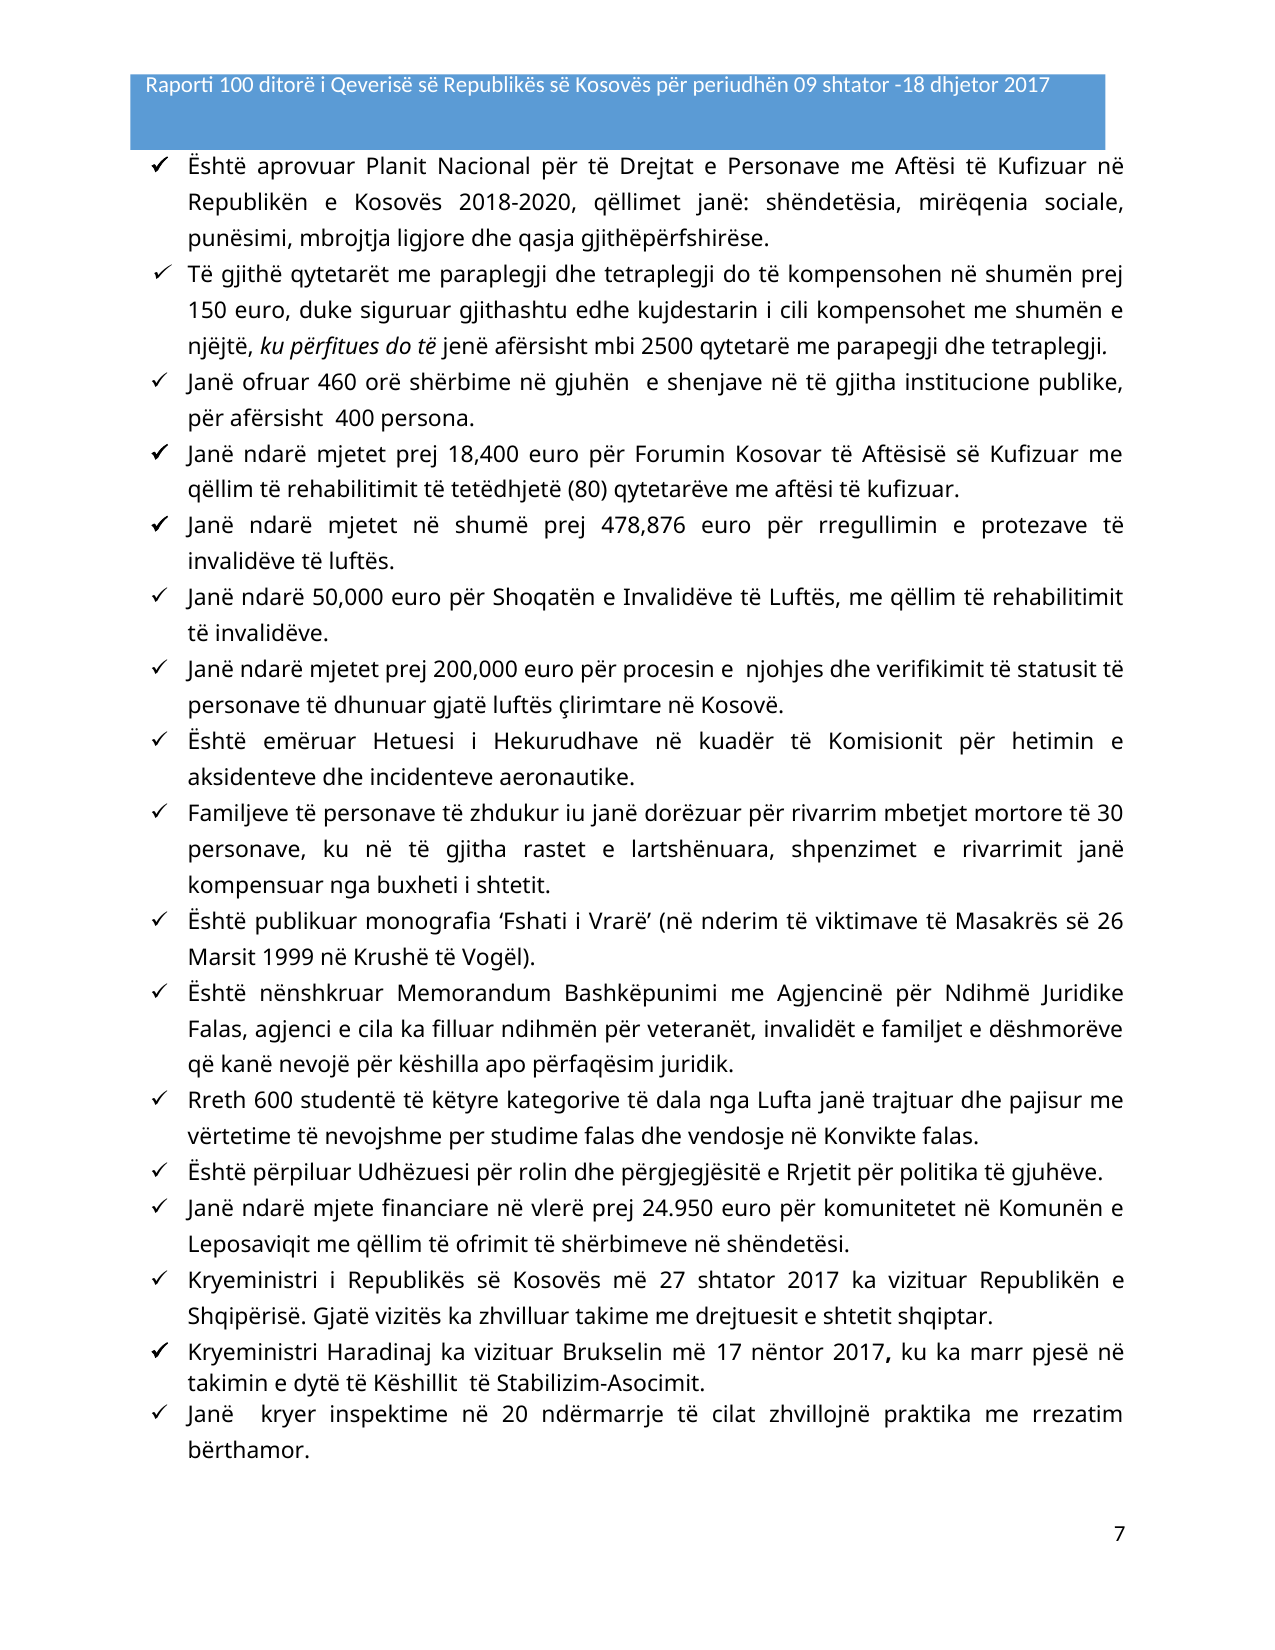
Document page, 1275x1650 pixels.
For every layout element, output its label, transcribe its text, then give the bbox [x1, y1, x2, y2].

list Janë ndarë mjetet në shumë prej 478,876 euro për rregullimin e protezave të invalidëve të luftës. [150, 509, 1125, 577]
list Kryeministri Haradinaj ka vizituar Brukselin më 17 nëntor 2017, ku ka marr pjesë në takimin e dytë të Këshillit të Stabilizim-Asocimit. [150, 1336, 1125, 1398]
list Janë ndarë mjetet prej 18,400 euro për Forumin Kosovar të Aftësisë së Kufizuar me qëllim të rehabilitimit të tetëdhjetë (80) qytetarëve me aftësi të kufizuar. [150, 437, 1125, 505]
list Është publikuar monografia ‘Fshati i Vrarë’ (në nderim të viktimave të Masakrës së 26 Marsit 1999 në Krushë të Vogël). [150, 905, 1125, 972]
list Rreth 600 studentë të këtyre kategorive të dala nga Lufta janë trajtuar dhe pajisur me vërtetime të nevojshme per studime falas dhe vendosje në Konvikte falas. [150, 1084, 1125, 1152]
list Është përpiluar Udhëzuesi për rolin dhe përgjegjësitë e Rrjetit për politika të gjuhëve. [150, 1156, 1125, 1187]
list Të gjithë qytetarët me paraplegji dhe tetraplegji do të kompensohen në shumën prej 150 euro, duke siguruar gjithashtu edhe kujdestarin i cili kompensohet me shumën e njëjtë, ku përfitues do të jenë afërsisht mbi 2500 qytetarë me parapegji dhe tetraplegji. [150, 258, 1125, 361]
list Janë ndarë mjete financiare në vlerë prej 24.950 euro për komunitetet në Komunën e Leposaviqit me qëllim të ofrimit të shërbimeve në shëndetësi. [150, 1192, 1125, 1259]
list Është aprovuar Planit Nacional për të Drejtat e Personave me Aftësi të Kufizuar në Republikën e Kosovës 2018-2020, qëllimet janë: shëndetësia, mirëqenia sociale, punësimi, mbrojtja ligjore dhe qasja gjithëpërfshirëse. [150, 150, 1125, 253]
list Janë kryer inspektime në 20 ndërmarrje të cilat zhvillojnë praktika me rrezatim bërthamor. [150, 1398, 1125, 1466]
list Është emëruar Hetuesi i Hekurudhave në kuadër të Komisionit për hetimin e aksidenteve dhe incidenteve aeronautike. [150, 725, 1125, 792]
list Është nënshkruar Memorandum Bashkëpunimi me Agjencinë për Ndihmë Juridike Falas, agjenci e cila ka filluar ndihmën për veteranët, invalidët e familjet e dëshmorëve që kanë nevojë për këshilla apo përfaqësim juridik. [150, 977, 1125, 1080]
list Janë ndarë 50,000 euro për Shoqatën e Invalidëve të Luftës, me qëllim të rehabilitimit të invalidëve. [150, 581, 1125, 648]
list Kryeministri i Republikës së Kosovës më 27 shtator 2017 ka vizituar Republikën e Shqipërisë. Gjatë vizitës ka zhvilluar takime me drejtuesit e shtetit shqiptar. [150, 1264, 1125, 1331]
list Janë ofruar 460 orë shërbime në gjuhën e shenjave në të gjitha institucione publike, për afërsisht 400 persona. [150, 366, 1125, 433]
list Familjeve të personave të zhdukur iu janë dorëzuar për rivarrim mbetjet mortore të 30 personave, ku në të gjitha rastet e lartshënuara, shpenzimet e rivarrimit janë kompensuar nga buxheti i shtetit. [150, 797, 1125, 900]
list Janë ndarë mjetet prej 200,000 euro për procesin e njohjes dhe verifikimit të statusit të personave të dhunuar gjatë luftës çlirimtare në Kosovë. [150, 653, 1125, 720]
